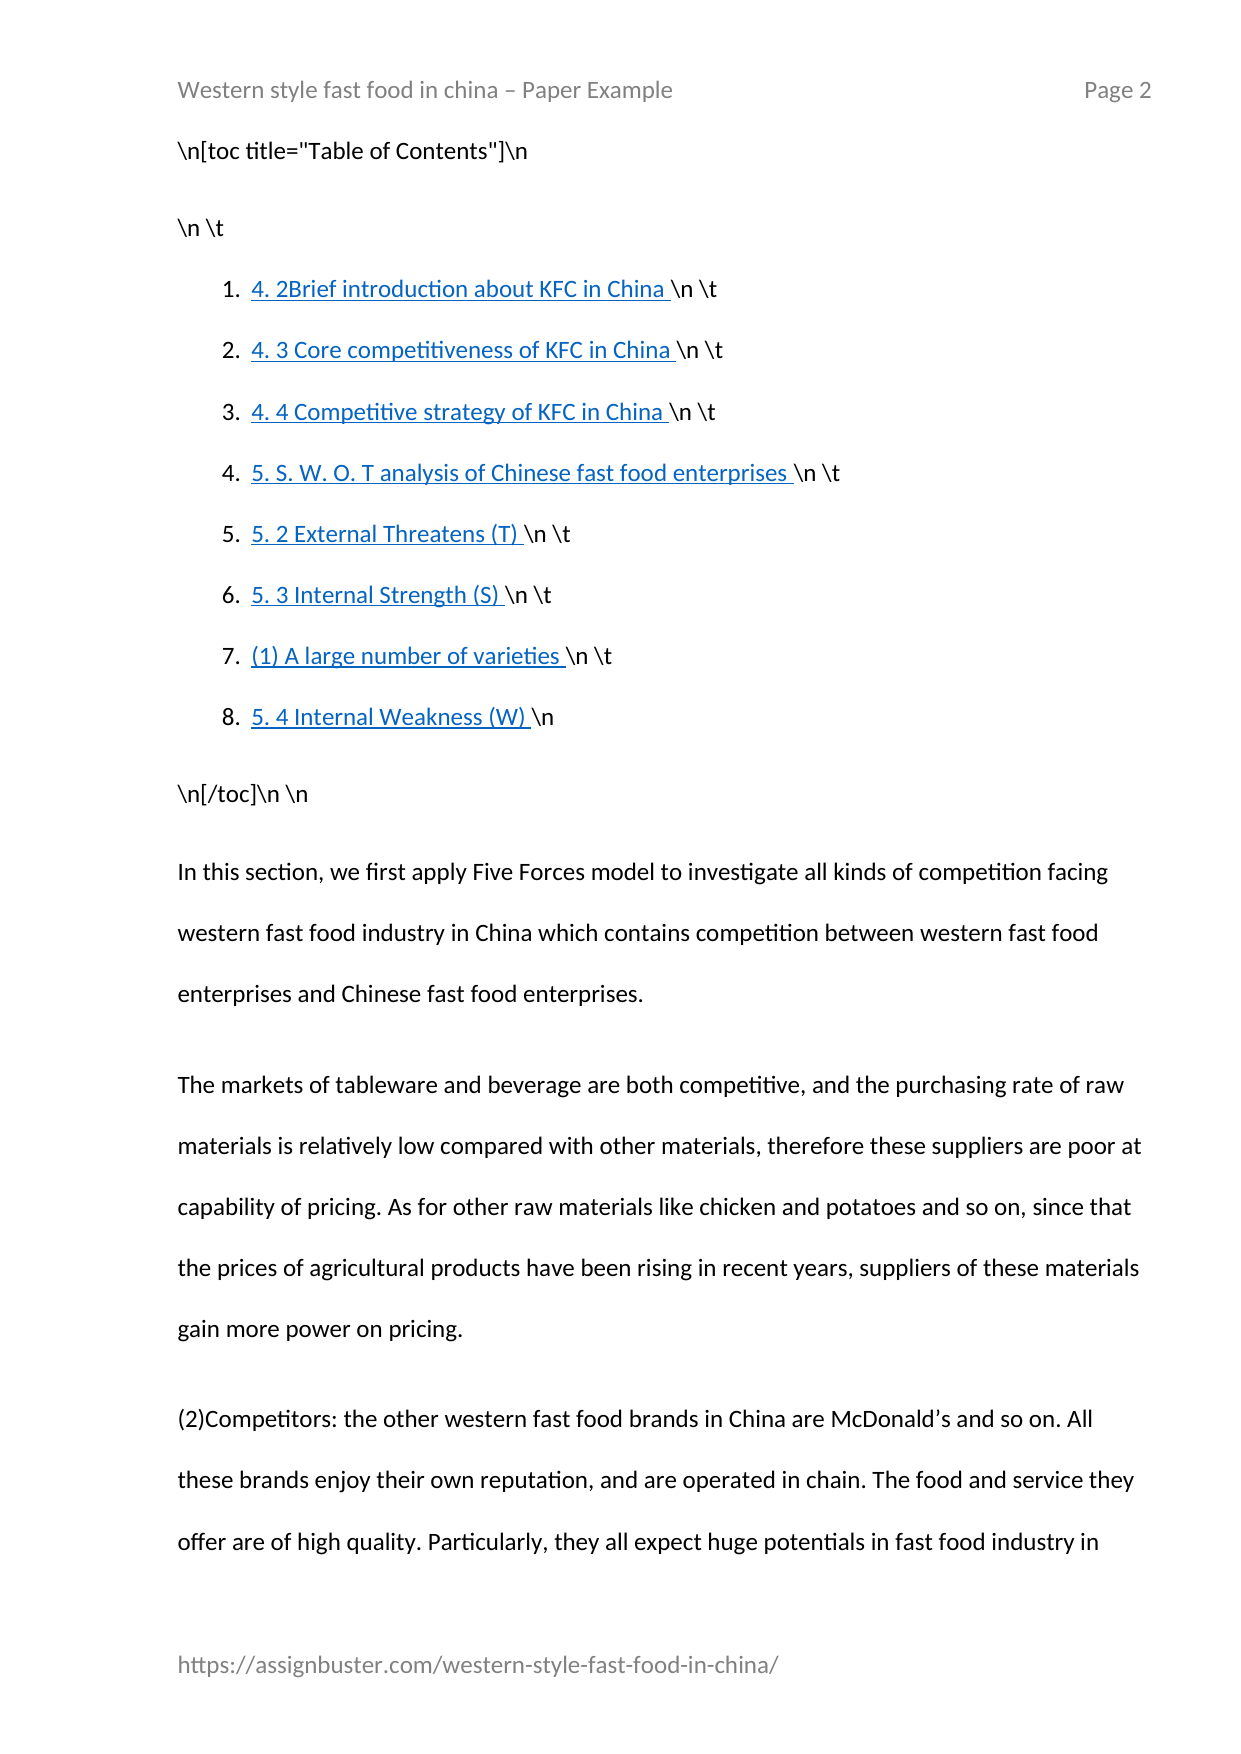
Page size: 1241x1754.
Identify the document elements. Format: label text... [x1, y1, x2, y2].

text In this section, we first apply Five Forces model to investigate all kinds of competition facing western fast food industry in China which contains competition between western fast food enterprises and Chinese fast food enterprises. [177, 856, 1152, 1009]
list 4. 3 Core competitiveness of KFC in China \n \t [222, 334, 1152, 365]
text \n[/toc]\n \n [177, 778, 1152, 809]
list 4. 4 Competitive strategy of KFC in China \n \t [222, 396, 1152, 426]
list (1) A large number of varieties \n \t [222, 640, 1152, 670]
list 4. 2Brief introduction about KFC in China \n \t [222, 273, 1152, 304]
list 5. 2 External Threatens (T) \n \t [222, 518, 1152, 548]
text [177, 1403, 1152, 1556]
list \n \t [177, 212, 1152, 243]
text \n[toc title="Table of Contents"]\n [177, 135, 1152, 165]
list 5. 3 Internal Strength (S) \n \t [222, 579, 1152, 609]
list 5. 4 Internal Weakness (W) \n [222, 701, 1152, 731]
text The markets of tableware and beverage are both competitive, and the purchasing rate of raw materials is relatively low compared with other materials, therefore these suppliers are poor at capability of pricing. As for other raw materials like chicken and potatoes and so on, since that the prices of agricultural products have been rising in recent years, suppliers of these materials gain more power on pricing. [177, 1069, 1152, 1343]
list 5. S. W. O. T analysis of Chinese fast food enterprises \n \t [222, 457, 1152, 487]
